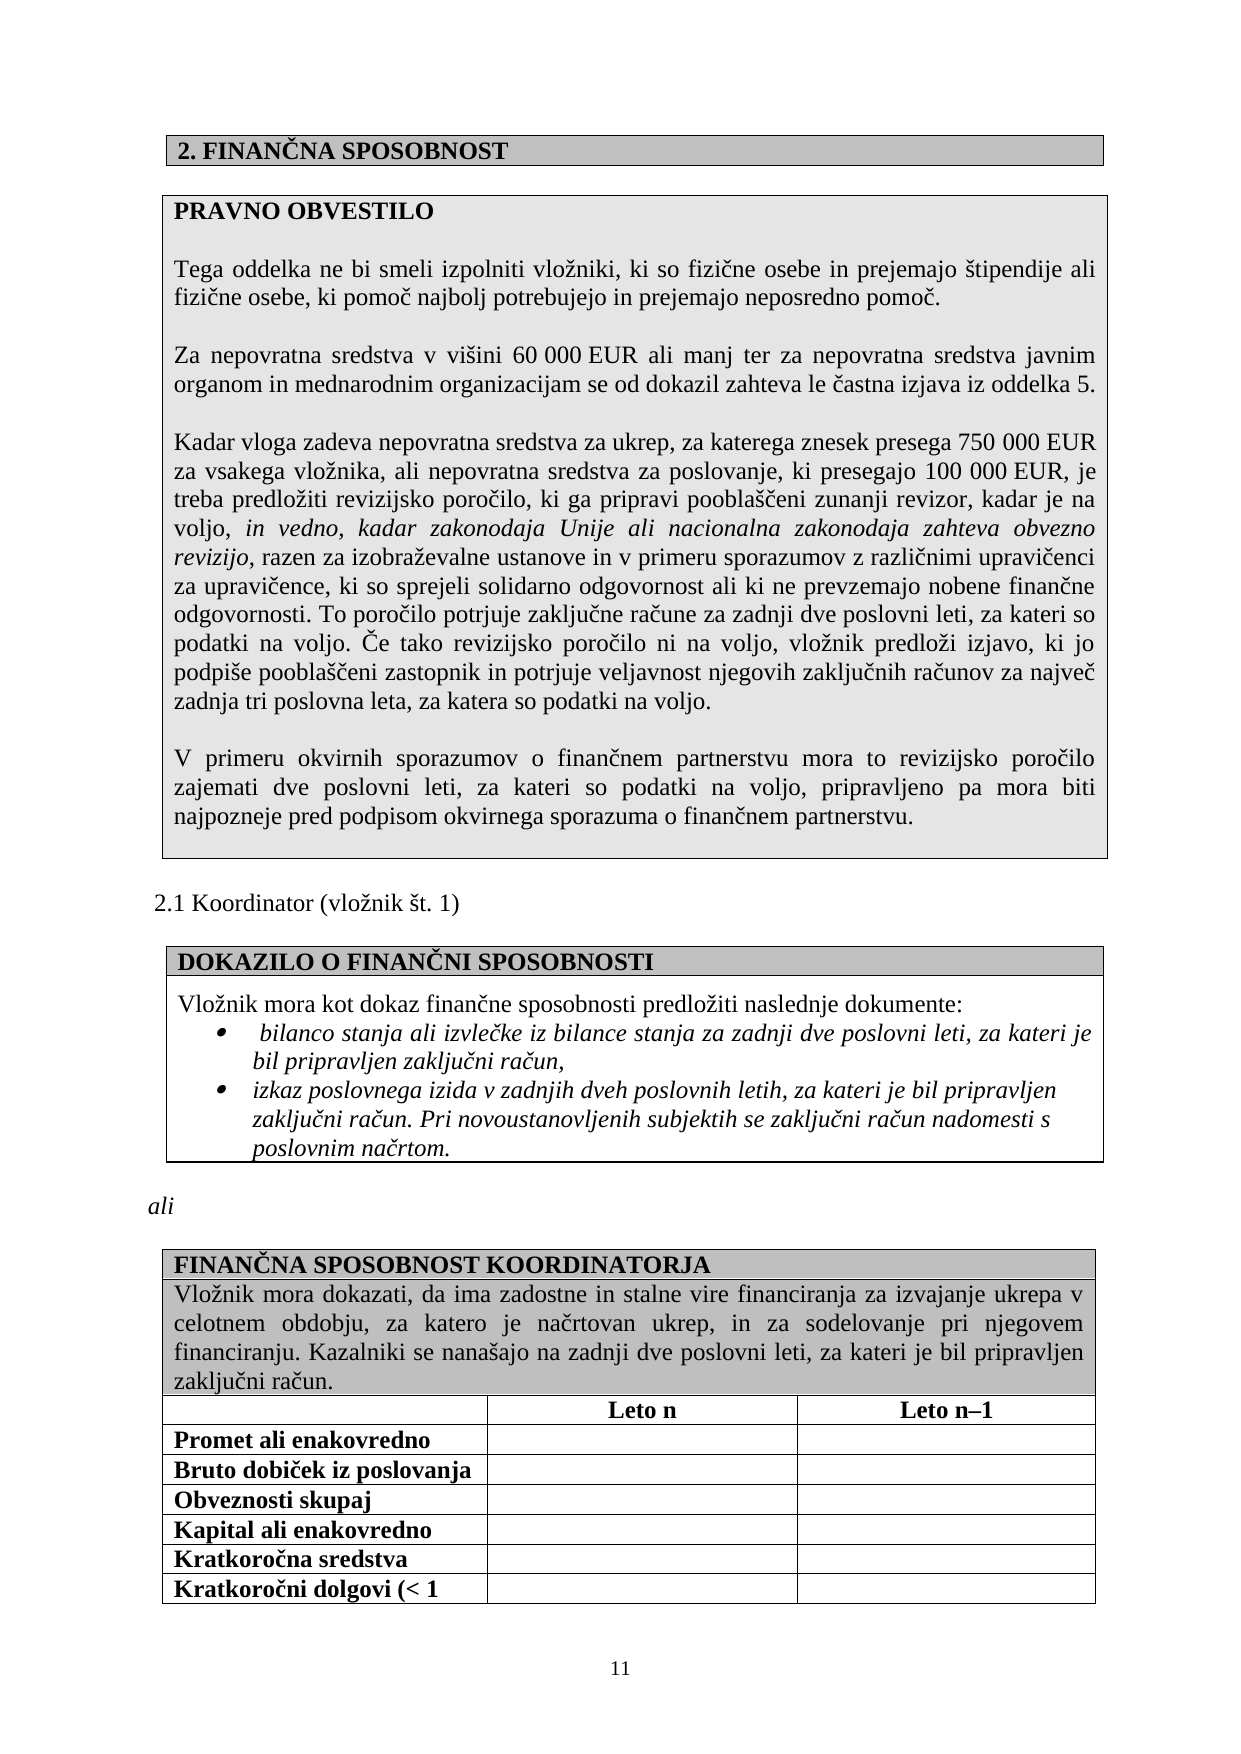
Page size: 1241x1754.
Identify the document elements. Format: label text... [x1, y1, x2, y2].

table_cell Kapital ali enakovredno [163, 1515, 487, 1543]
text 2.1 Koordinator (vložnik št. 1) [148, 888, 1092, 917]
table_cell [488, 1425, 797, 1454]
table_header FINANČNA SPOSOBNOST KOORDINATORJA [163, 1250, 1095, 1278]
table_cell Obveznosti skupaj [163, 1485, 487, 1514]
table_cell [488, 1574, 797, 1603]
table_cell [488, 1455, 797, 1484]
table_cell [163, 1396, 487, 1424]
table_cell [488, 1485, 797, 1514]
table_cell [798, 1455, 1095, 1484]
table_cell Leto n–1 [798, 1396, 1095, 1424]
table_cell Promet ali enakovredno [163, 1425, 487, 1454]
table_cell [798, 1574, 1095, 1603]
table_cell Bruto dobiček iz poslovanja [163, 1455, 487, 1484]
table_cell [798, 1485, 1095, 1514]
table_cell [798, 1515, 1095, 1543]
table_cell [488, 1515, 797, 1543]
table_cell Leto n [488, 1396, 797, 1424]
table_cell [798, 1425, 1095, 1454]
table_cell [163, 1574, 487, 1603]
table_cell [488, 1545, 797, 1573]
table_header 2. FINANČNA SPOSOBNOST [167, 136, 1103, 165]
table_header PRAVNO OBVESTILO Tega oddelka ne bi smeli izpolniti vložniki, ki so fizične osebe in prejemajo štipendije ali fizične osebe, ki pomoč najbolj potrebujejo in prejemajo neposredno pomoč. Za nepovratna sredstva v višini 60 000 EUR ali manj ter za nepovratna sredstva javnim organom in mednarodnim organizacijam se od dokazil zahteva le častna izjava iz oddelka 5. Kadar vloga zadeva nepovratna sredstva za ukrep, za katerega znesek presega 750 000 EUR za vsakega vložnika, ali nepovratna sredstva za poslovanje, ki presegajo 100 000 EUR, je treba predložiti revizijsko poročilo, ki ga pripravi pooblaščeni zunanji revizor, kadar je na voljo, in vedno, kadar zakonodaja Unije ali nacionalna zakonodaja zahteva obvezno revizijo, razen za izobraževalne ustanove in v primeru sporazumov z različnimi upravičenci za upravičence, ki so sprejeli solidarno odgovornost ali ki ne prevzemajo nobene finančne odgovornosti. To poročilo potrjuje zaključne račune za zadnji dve poslovni leti, za kateri so podatki na voljo. Če tako revizijsko poročilo ni na voljo, vložnik predloži izjavo, ki jo podpiše pooblaščeni zastopnik in potrjuje veljavnost njegovih zaključnih računov za največ zadnja tri poslovna leta, za katera so podatki na voljo. V primeru okvirnih sporazumov o finančnem partnerstvu mora to revizijsko poročilo zajemati dve poslovni leti, za kateri so podatki na voljo, pripravljeno pa mora biti najpozneje pred podpisom okvirnega sporazuma o finančnem partnerstvu. [163, 196, 1107, 858]
table_cell [798, 1545, 1095, 1573]
table_cell Vložnik mora kot dokaz finančne sposobnosti predložiti naslednje dokumente: bilanco stanja ali izvlečke iz bilance stanja za zadnji dve poslovni leti, za kateri je bil pripravljen zaključni račun, izkaz poslovnega izida v zadnjih dveh poslovnih letih, za kateri je bil pripravljen zaključni račun. Pri novoustanovljenih subjektih se zaključni račun nadomesti s poslovnim načrtom. [167, 976, 1103, 1161]
text ali [148, 1191, 1092, 1220]
table_cell Vložnik mora dokazati, da ima zadostne in stalne vire financiranja za izvajanje ukrepa v celotnem obdobju, za katero je načrtovan ukrep, in za sodelovanje pri njegovem financiranju. Kazalniki se nanašajo na zadnji dve poslovni leti, za kateri je bil pripravljen zaključni račun. [163, 1280, 1095, 1394]
table_cell Kratkoročna sredstva [163, 1545, 487, 1573]
table_header DOKAZILO O FINANČNI SPOSOBNOSTI [167, 947, 1103, 975]
